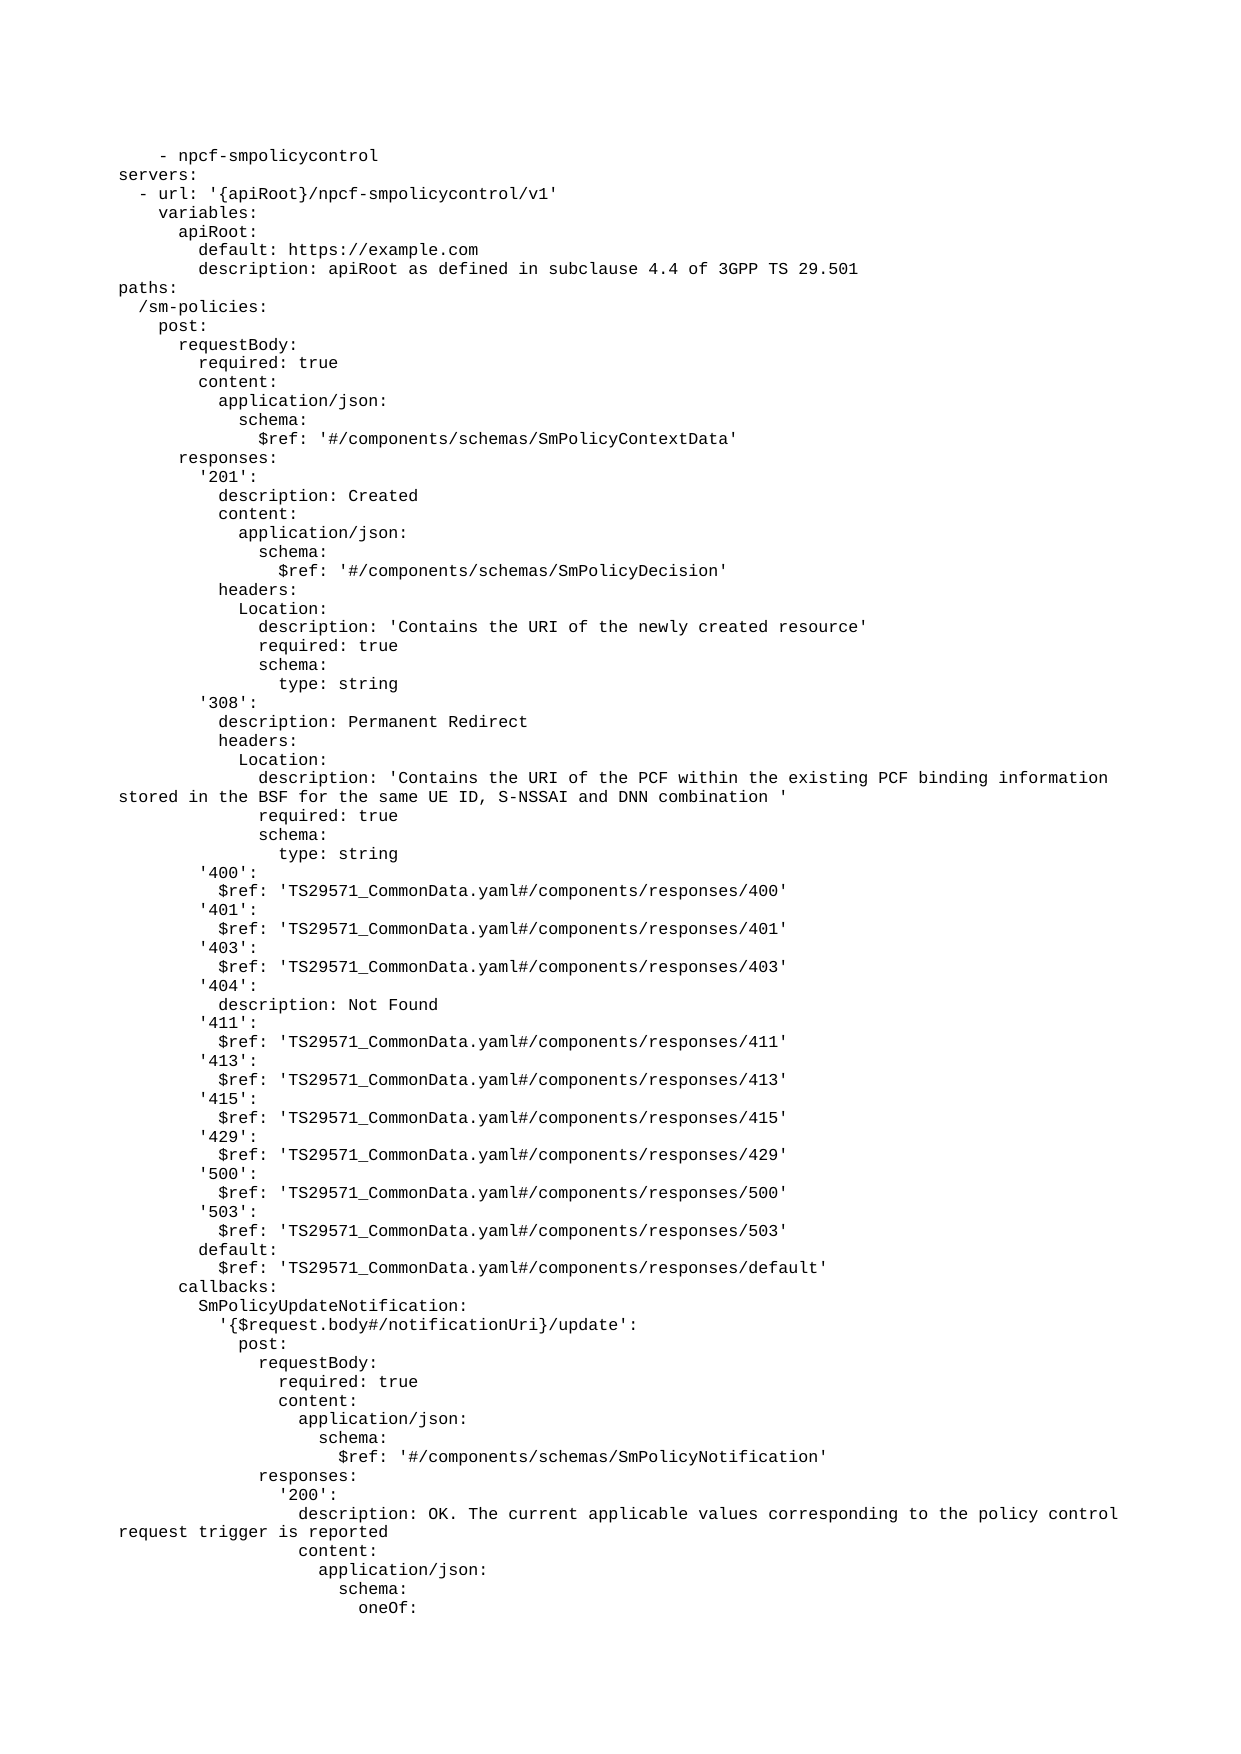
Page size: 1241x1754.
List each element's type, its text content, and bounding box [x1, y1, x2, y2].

text responses: [118, 449, 1122, 468]
text $ref: 'TS29571_CommonData.yaml#/components/responses/411' [118, 1034, 1122, 1053]
text headers: [118, 732, 1122, 751]
text SmPolicyUpdateNotification: [118, 1298, 1122, 1317]
text schema: [118, 1581, 1122, 1599]
text requestBody: [118, 336, 1122, 355]
text $ref: 'TS29571_CommonData.yaml#/components/responses/403' [118, 958, 1122, 977]
text content: [118, 374, 1122, 393]
text description: Permanent Redirect [118, 713, 1122, 732]
text apiRoot: [118, 223, 1122, 242]
text description: Not Found [118, 996, 1122, 1015]
text headers: [118, 581, 1122, 600]
text $ref: 'TS29571_CommonData.yaml#/components/responses/413' [118, 1072, 1122, 1090]
text $ref: '#/components/schemas/SmPolicyNotification' [118, 1449, 1122, 1467]
text $ref: '#/components/schemas/SmPolicyDecision' [118, 562, 1122, 581]
text schema: [118, 544, 1122, 562]
text required: true [118, 808, 1122, 826]
text description: 'Contains the URI of the newly created resource' [118, 619, 1122, 638]
text $ref: 'TS29571_CommonData.yaml#/components/responses/503' [118, 1222, 1122, 1241]
text - url: '{apiRoot}/npcf-smpolicycontrol/v1' [118, 185, 1122, 204]
text '413': [118, 1053, 1122, 1072]
text $ref: '#/components/schemas/SmPolicyContextData' [118, 431, 1122, 449]
text variables: [118, 204, 1122, 223]
text content: [118, 1392, 1122, 1411]
text '201': [118, 468, 1122, 487]
text application/json: [118, 393, 1122, 412]
text - npcf-smpolicycontrol [118, 148, 1122, 167]
text '401': [118, 902, 1122, 921]
text required: true [118, 355, 1122, 374]
text '200': [118, 1486, 1122, 1505]
text '503': [118, 1203, 1122, 1222]
text $ref: 'TS29571_CommonData.yaml#/components/responses/500' [118, 1185, 1122, 1203]
text post: [118, 1336, 1122, 1354]
text content: [118, 1543, 1122, 1562]
text '403': [118, 939, 1122, 958]
text $ref: 'TS29571_CommonData.yaml#/components/responses/429' [118, 1147, 1122, 1166]
text '415': [118, 1090, 1122, 1109]
text post: [118, 317, 1122, 336]
text responses: [118, 1467, 1122, 1486]
text Location: [118, 600, 1122, 619]
text description: apiRoot as defined in subclause 4.4 of 3GPP TS 29.501 [118, 261, 1122, 280]
text schema: [118, 826, 1122, 845]
text oneOf: [118, 1599, 1122, 1618]
text $ref: 'TS29571_CommonData.yaml#/components/responses/400' [118, 883, 1122, 902]
text application/json: [118, 525, 1122, 544]
text application/json: [118, 1562, 1122, 1581]
text schema: [118, 1430, 1122, 1449]
text callbacks: [118, 1279, 1122, 1298]
text '{$request.body#/notificationUri}/update': [118, 1317, 1122, 1336]
text default: https://example.com [118, 242, 1122, 261]
text schema: [118, 657, 1122, 676]
text required: true [118, 638, 1122, 657]
text type: string [118, 676, 1122, 694]
text '429': [118, 1128, 1122, 1147]
text '404': [118, 977, 1122, 996]
text $ref: 'TS29571_CommonData.yaml#/components/responses/401' [118, 921, 1122, 939]
text requestBody: [118, 1354, 1122, 1373]
text application/json: [118, 1411, 1122, 1430]
text default: [118, 1241, 1122, 1260]
text required: true [118, 1373, 1122, 1392]
text description: Created [118, 487, 1122, 506]
text type: string [118, 845, 1122, 864]
text content: [118, 506, 1122, 525]
text '308': [118, 694, 1122, 713]
text '400': [118, 864, 1122, 883]
text $ref: 'TS29571_CommonData.yaml#/components/responses/default' [118, 1260, 1122, 1279]
text servers: [118, 167, 1122, 185]
text paths: [118, 280, 1122, 298]
text description: OK. The current applicable values corresponding to the policy control request trigger is reported [118, 1505, 1122, 1543]
text /sm-policies: [118, 298, 1122, 317]
text schema: [118, 412, 1122, 431]
text description: 'Contains the URI of the PCF within the existing PCF binding information stored in the BSF for the same UE ID, S-NSSAI and DNN combination ' [118, 770, 1122, 808]
text '411': [118, 1015, 1122, 1034]
text Location: [118, 751, 1122, 770]
text '500': [118, 1166, 1122, 1185]
text $ref: 'TS29571_CommonData.yaml#/components/responses/415' [118, 1109, 1122, 1128]
